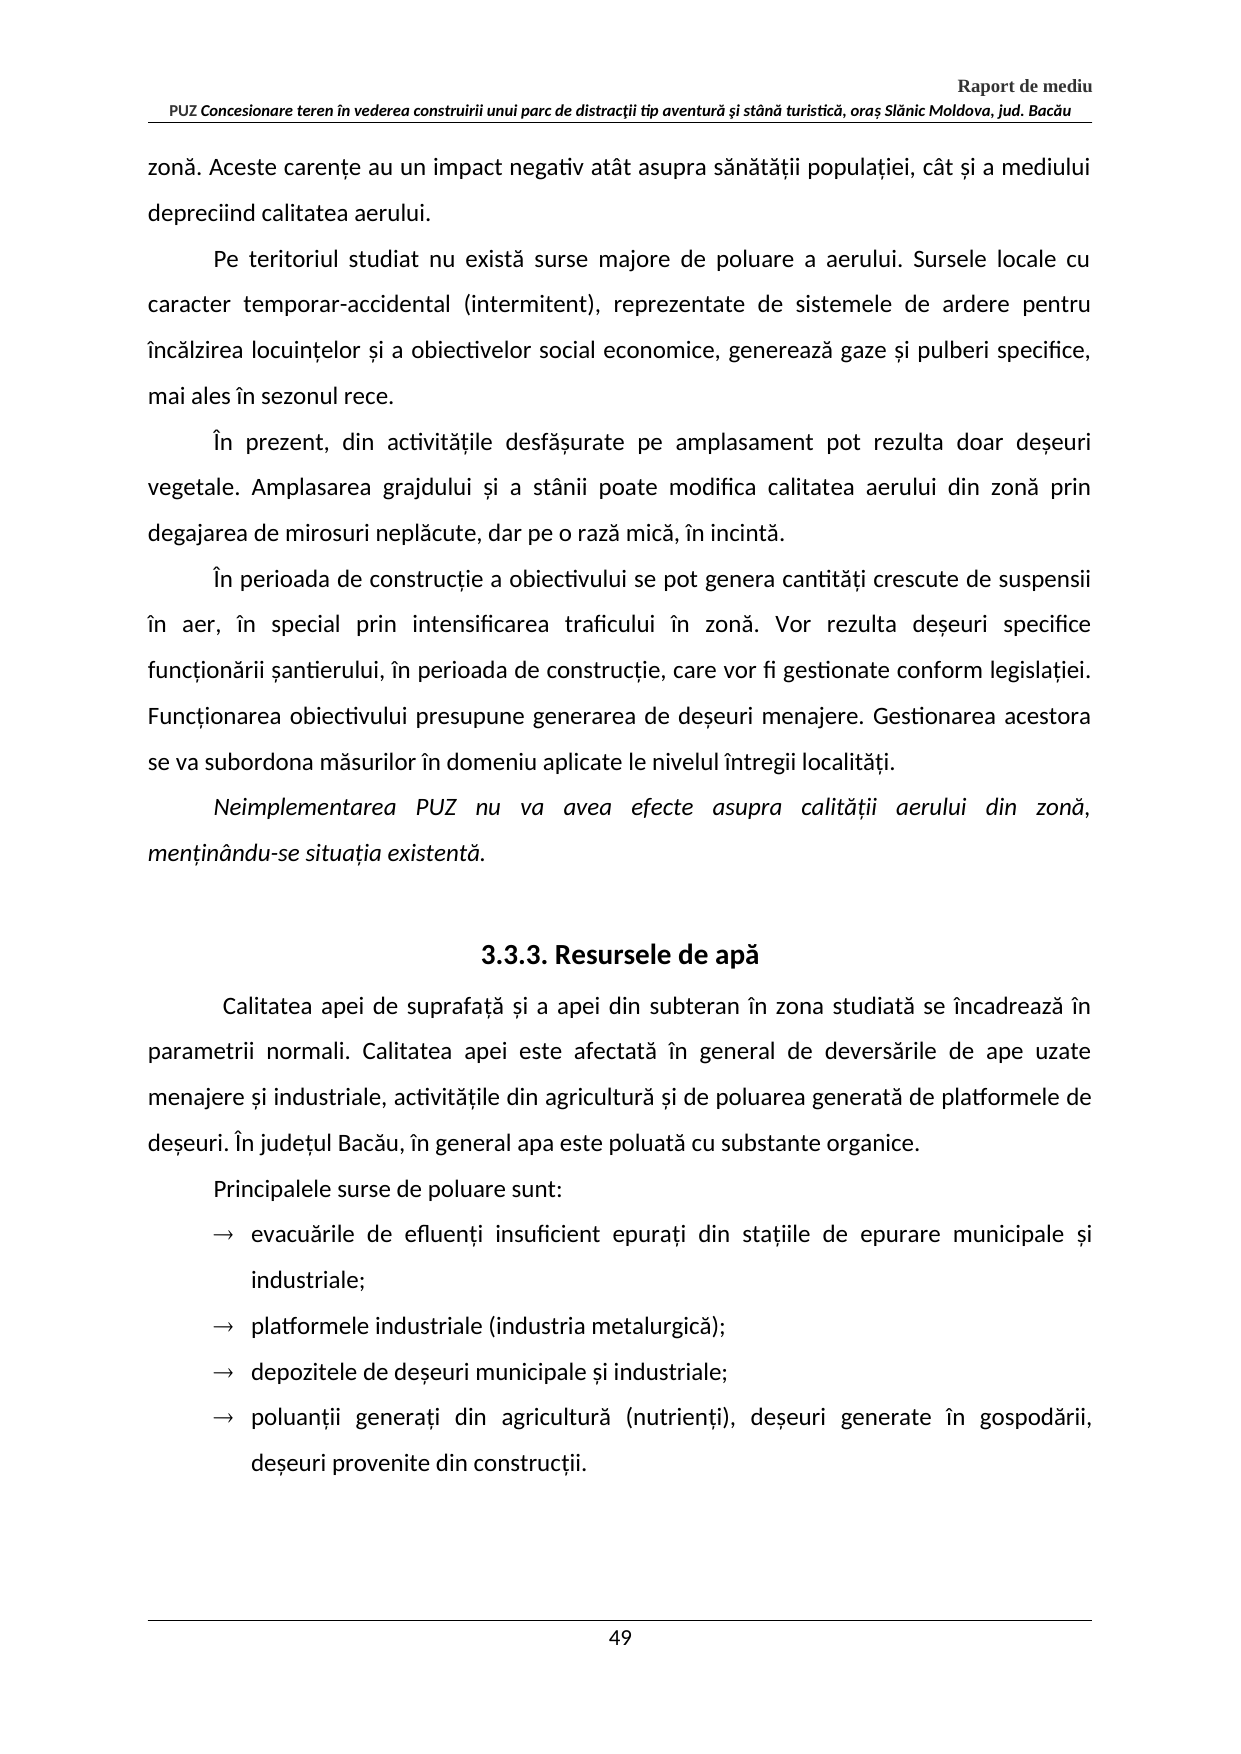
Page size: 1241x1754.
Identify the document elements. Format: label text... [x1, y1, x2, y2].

text Neimplementarea PUZ nu va avea efecte asupra calităţii aerului din zonă, menţinându-se situaţia existentă. [148, 791, 1092, 868]
text Pe teritoriul studiat nu există surse majore de poluare a aerului. Sursele locale cu caracter temporar-accidental (intermitent), reprezentate de sistemele de ardere pentru încălzirea locuinţelor şi a obiectivelor social economice, generează gaze şi pulberi specifice, mai ales în sezonul rece. [148, 243, 1092, 410]
text Calitatea apei de suprafață și a apei din subteran în zona studiată se încadrează în parametrii normali. Calitatea apei este afectată în general de deversările de ape uzate menajere și industriale, activitățile din agricultură și de poluarea generată de platformele de deșeuri. În județul Bacău, în general apa este poluată cu substante organice. [148, 990, 1092, 1157]
subtitle 3.3.3. Resursele de apă [148, 936, 1092, 972]
text În perioada de construcţie a obiectivului se pot genera cantităţi crescute de suspensii în aer, în special prin intensificarea traficului în zonă. Vor rezulta deşeuri specifice funcţionării şantierului, în perioada de construcţie, care vor fi gestionate conform legislaţiei. Funcţionarea obiectivului presupune generarea de deşeuri menajere. Gestionarea acestora se va subordona măsurilor în domeniu aplicate le nivelul întregii localităţi. [148, 563, 1092, 776]
list evacuările de efluenți insuficient epurați din stațiile de epurare municipale și industriale; [213, 1218, 1092, 1295]
list poluanții generați din agricultură (nutrienți), deșeuri generate în gospodării, deșeuri provenite din construcții. [213, 1401, 1092, 1478]
text Principalele surse de poluare sunt: [148, 1173, 1092, 1203]
list platformele industriale (industria metalurgică); [213, 1310, 1092, 1340]
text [148, 151, 1092, 227]
text În prezent, din activităţile desfăşurate pe amplasament pot rezulta doar deşeuri vegetale. Amplasarea grajdului şi a stânii poate modifica calitatea aerului din zonă prin degajarea de mirosuri neplăcute, dar pe o rază mică, în incintă. [148, 426, 1092, 548]
list depozitele de deșeuri municipale și industriale; [213, 1356, 1092, 1386]
